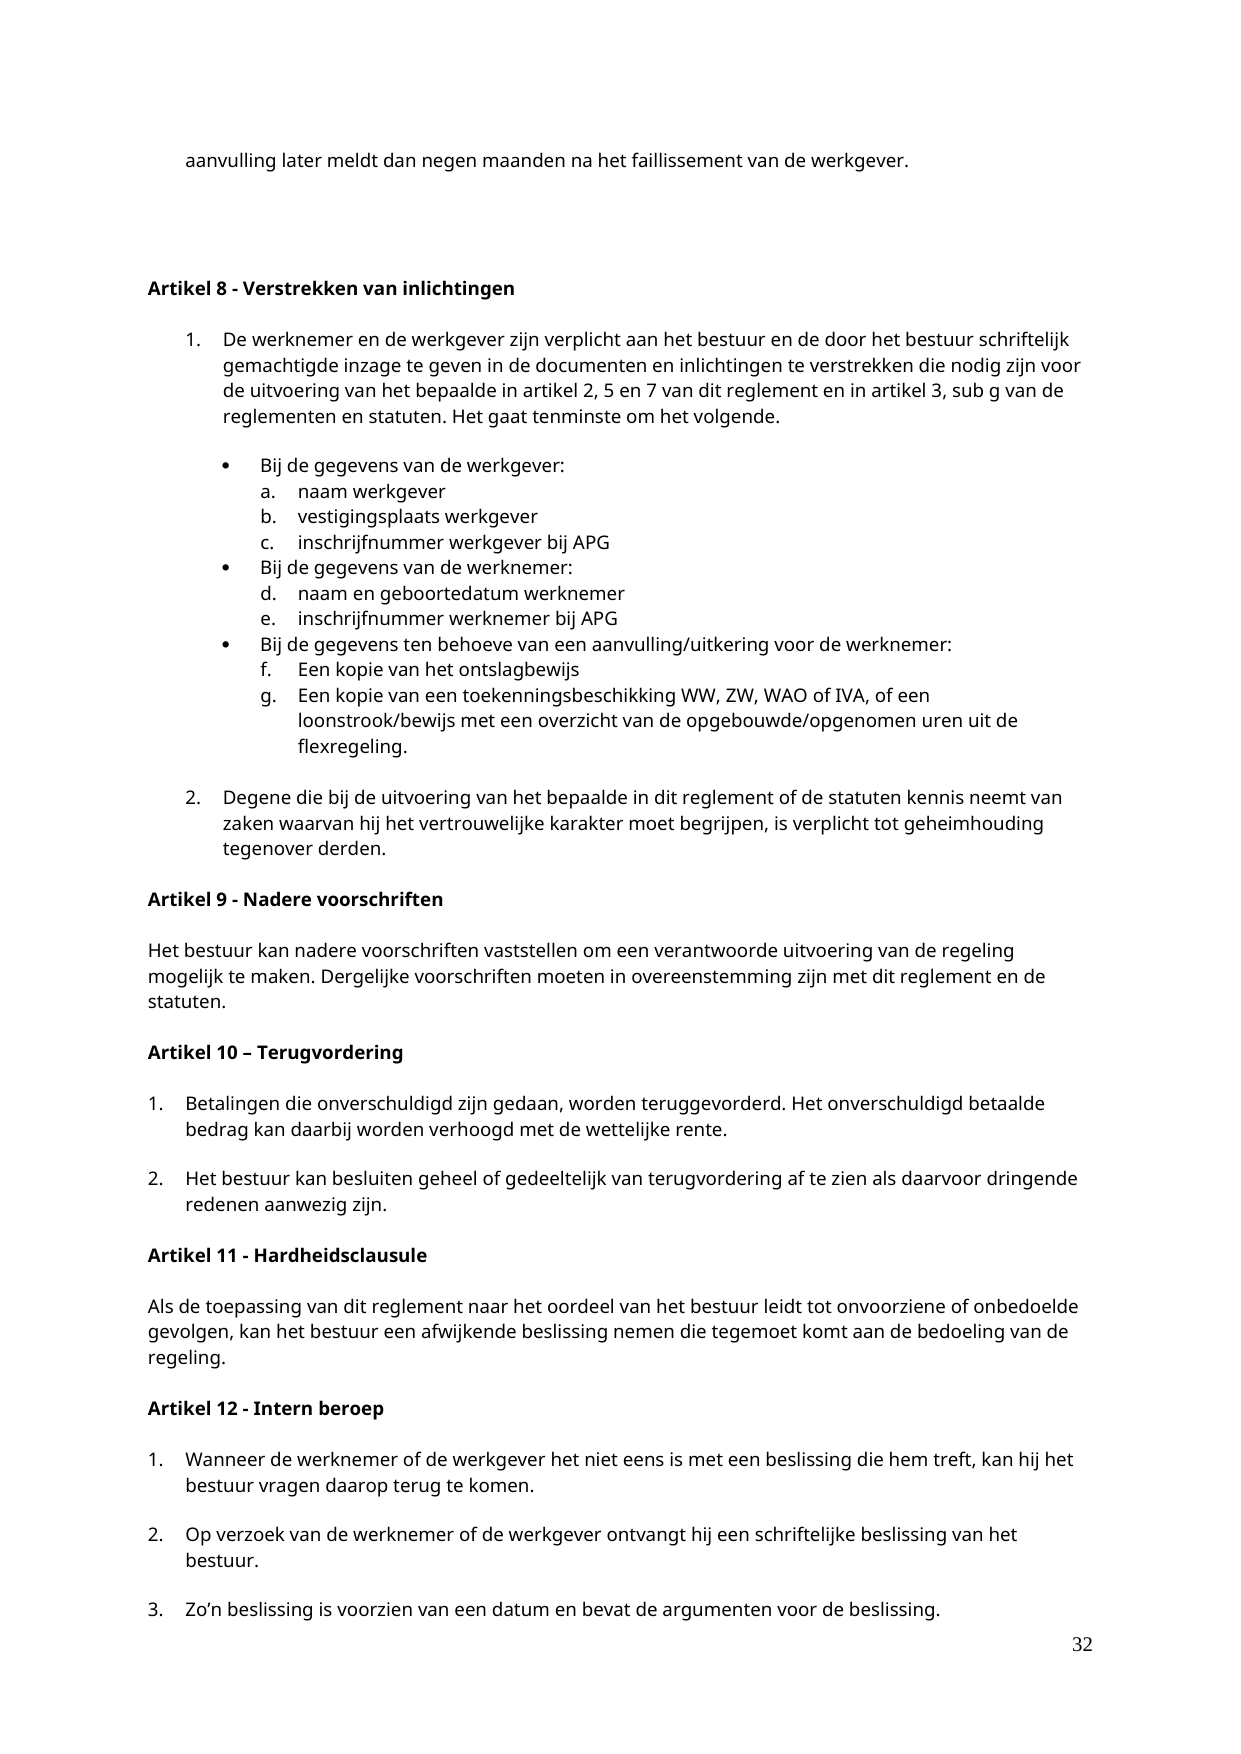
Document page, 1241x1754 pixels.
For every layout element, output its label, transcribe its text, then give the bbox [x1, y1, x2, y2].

text Als de toepassing van dit reglement naar het oordeel van het bestuur leidt tot onvoorziene of onbedoelde gevolgen, kan het bestuur een afwijkende beslissing nemen die tegemoet komt aan de bedoeling van de regeling. [148, 1293, 1092, 1370]
list Degene die bij de uitvoering van het bepaalde in dit reglement of de statuten kennis neemt van zaken waarvan hij het vertrouwelijke karakter moet begrijpen, is verplicht tot geheimhouding tegenover derden. [185, 784, 1092, 861]
list vestigingsplaats werkgever [260, 503, 1092, 529]
list inschrijfnummer werkgever bij APG [260, 529, 1092, 554]
list Wanneer de werknemer of de werkgever het niet eens is met een beslissing die hem treft, kan hij het bestuur vragen daarop terug te komen. [148, 1446, 1092, 1521]
list Een kopie van een toekenningsbeschikking WW, ZW, WAO of IVA, of een loonstrook/bewijs met een overzicht van de opgebouwde/opgenomen uren uit de flexregeling. [260, 682, 1092, 759]
list Bij de gegevens van de werknemer: [222, 554, 1092, 580]
list inschrijfnummer werknemer bij APG [260, 606, 1092, 631]
list Betalingen die onverschuldigd zijn gedaan, worden teruggevorderd. Het onverschuldigd betaalde bedrag kan daarbij worden verhoogd met de wettelijke rente. [148, 1091, 1092, 1166]
text Artikel 8 - Verstrekken van inlichtingen [148, 275, 1092, 301]
text Artikel 10 – Terugvordering [148, 1039, 1092, 1065]
text Het bestuur kan nadere voorschriften vaststellen om een verantwoorde uitvoering van de regeling mogelijk te maken. Dergelijke voorschriften moeten in overeenstemming zijn met dit reglement en de statuten. [148, 937, 1092, 1014]
text Artikel 11 - Hardheidsclausule [148, 1242, 1092, 1268]
text Artikel 9 - Nadere voorschriften [148, 886, 1092, 912]
list Zo’n beslissing is voorzien van een datum en bevat de argumenten voor de beslissing. [148, 1597, 1092, 1622]
list De werknemer en de werkgever zijn verplicht aan het bestuur en de door het bestuur schriftelijk gemachtigde inzage te geven in de documenten en inlichtingen te verstrekken die nodig zijn voor de uitvoering van het bepaalde in artikel 2, 5 en 7 van dit reglement en in artikel 3, sub g van de reglementen en statuten. Het gaat tenminste om het volgende. [185, 326, 1092, 452]
text Artikel 12 - Intern beroep [148, 1395, 1092, 1421]
list naam werkgever [260, 478, 1092, 503]
list Op verzoek van de werknemer of de werkgever ontvangt hij een schriftelijke beslissing van het bestuur. [148, 1521, 1092, 1597]
list Bij de gegevens van de werkgever: [222, 452, 1092, 478]
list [148, 148, 1092, 173]
list Een kopie van het ontslagbewijs [260, 657, 1092, 682]
list Bij de gegevens ten behoeve van een aanvulling/uitkering voor de werknemer: [222, 631, 1092, 657]
list Het bestuur kan besluiten geheel of gedeeltelijk van terugvordering af te zien als daarvoor dringende redenen aanwezig zijn. [148, 1166, 1092, 1217]
list naam en geboortedatum werknemer [260, 580, 1092, 606]
